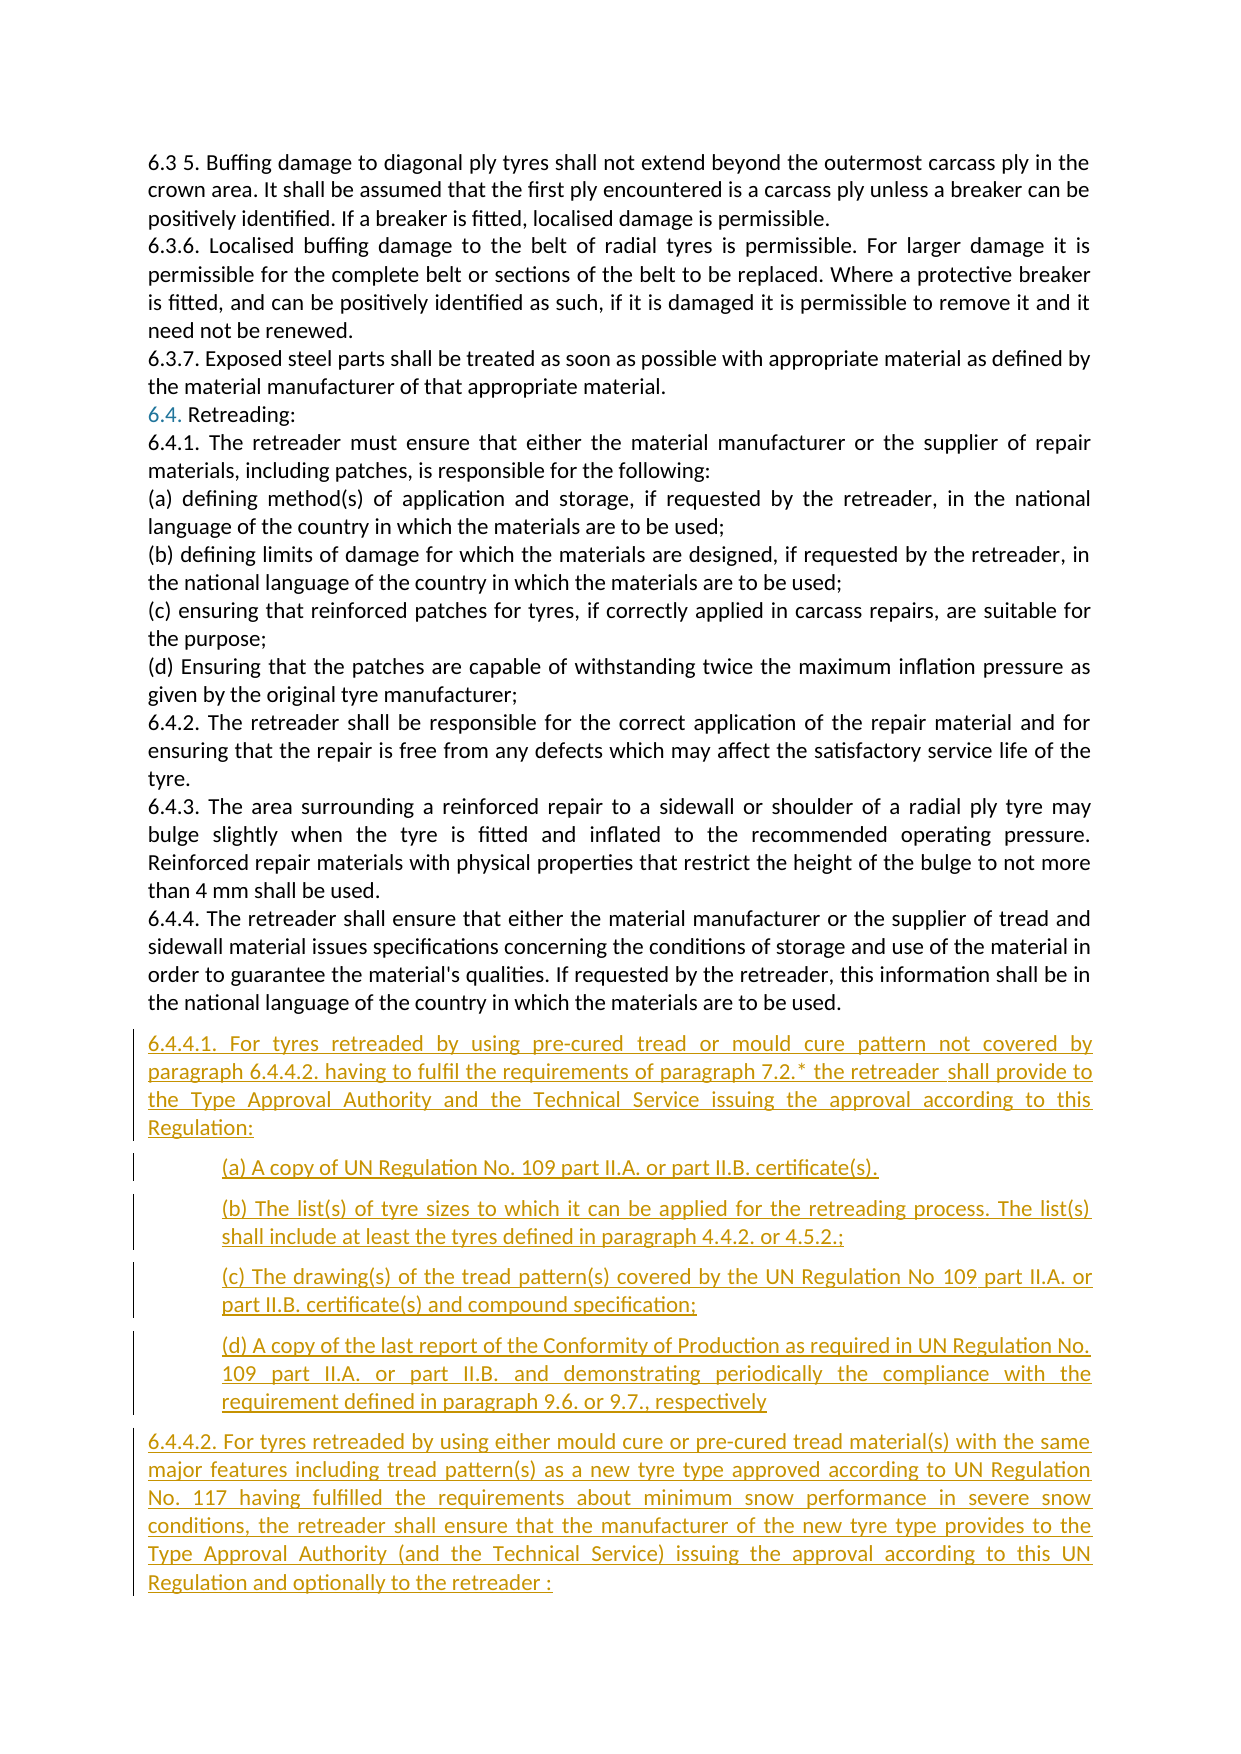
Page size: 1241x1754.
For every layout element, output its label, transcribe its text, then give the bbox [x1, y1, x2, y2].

text 6.3 5. Buffing damage to diagonal ply tyres shall not extend beyond the outermost carcass ply in the crown area. It shall be assumed that the first ply encountered is a carcass ply unless a breaker can be positively identified. If a breaker is fitted, localised damage is permissible. [148, 148, 1093, 232]
text 6.4.1. The retreader must ensure that either the material manufacturer or the supplier of repair materials, including patches, is responsible for the following: [148, 428, 1093, 484]
text 6.4.4. The retreader shall ensure that either the material manufacturer or the supplier of tread and sidewall material issues specifications concerning the conditions of storage and use of the material in order to guarantee the material's qualities. If requested by the retreader, this information shall be in the national language of the country in which the materials are to be used. [148, 904, 1093, 1016]
text (b) defining limits of damage for which the materials are designed, if requested by the retreader, in the national language of the country in which the materials are to be used; [148, 540, 1093, 596]
text 6.4.2. The retreader shall be responsible for the correct application of the repair material and for ensuring that the repair is free from any defects which may affect the satisfactory service life of the tyre. [148, 708, 1093, 792]
text 6.3.6. Localised buffing damage to the belt of radial tyres is permissible. For larger damage it is permissible for the complete belt or sections of the belt to be replaced. Where a protective breaker is fitted, and can be positively identified as such, if it is damaged it is permissible to remove it and it need not be renewed. [148, 232, 1093, 344]
text 6.4.3. The area surrounding a reinforced repair to a sidewall or shoulder of a radial ply tyre may bulge slightly when the tyre is fitted and inflated to the recommended operating pressure. Reinforced repair materials with physical properties that restrict the height of the bulge to not more than 4 mm shall be used. [148, 792, 1093, 904]
text (a) defining method(s) of application and storage, if requested by the retreader, in the national language of the country in which the materials are to be used; [148, 484, 1093, 540]
text 6.3.7. Exposed steel parts shall be treated as soon as possible with appropriate material as defined by the material manufacturer of that appropriate material. [148, 344, 1093, 400]
text 6.4. Retreading: [148, 400, 1093, 428]
text (d) Ensuring that the patches are capable of withstanding twice the maximum inflation pressure as given by the original tyre manufacturer; [148, 652, 1093, 708]
text (c) ensuring that reinforced patches for tyres, if correctly applied in carcass repairs, are suitable for the purpose; [148, 596, 1093, 652]
